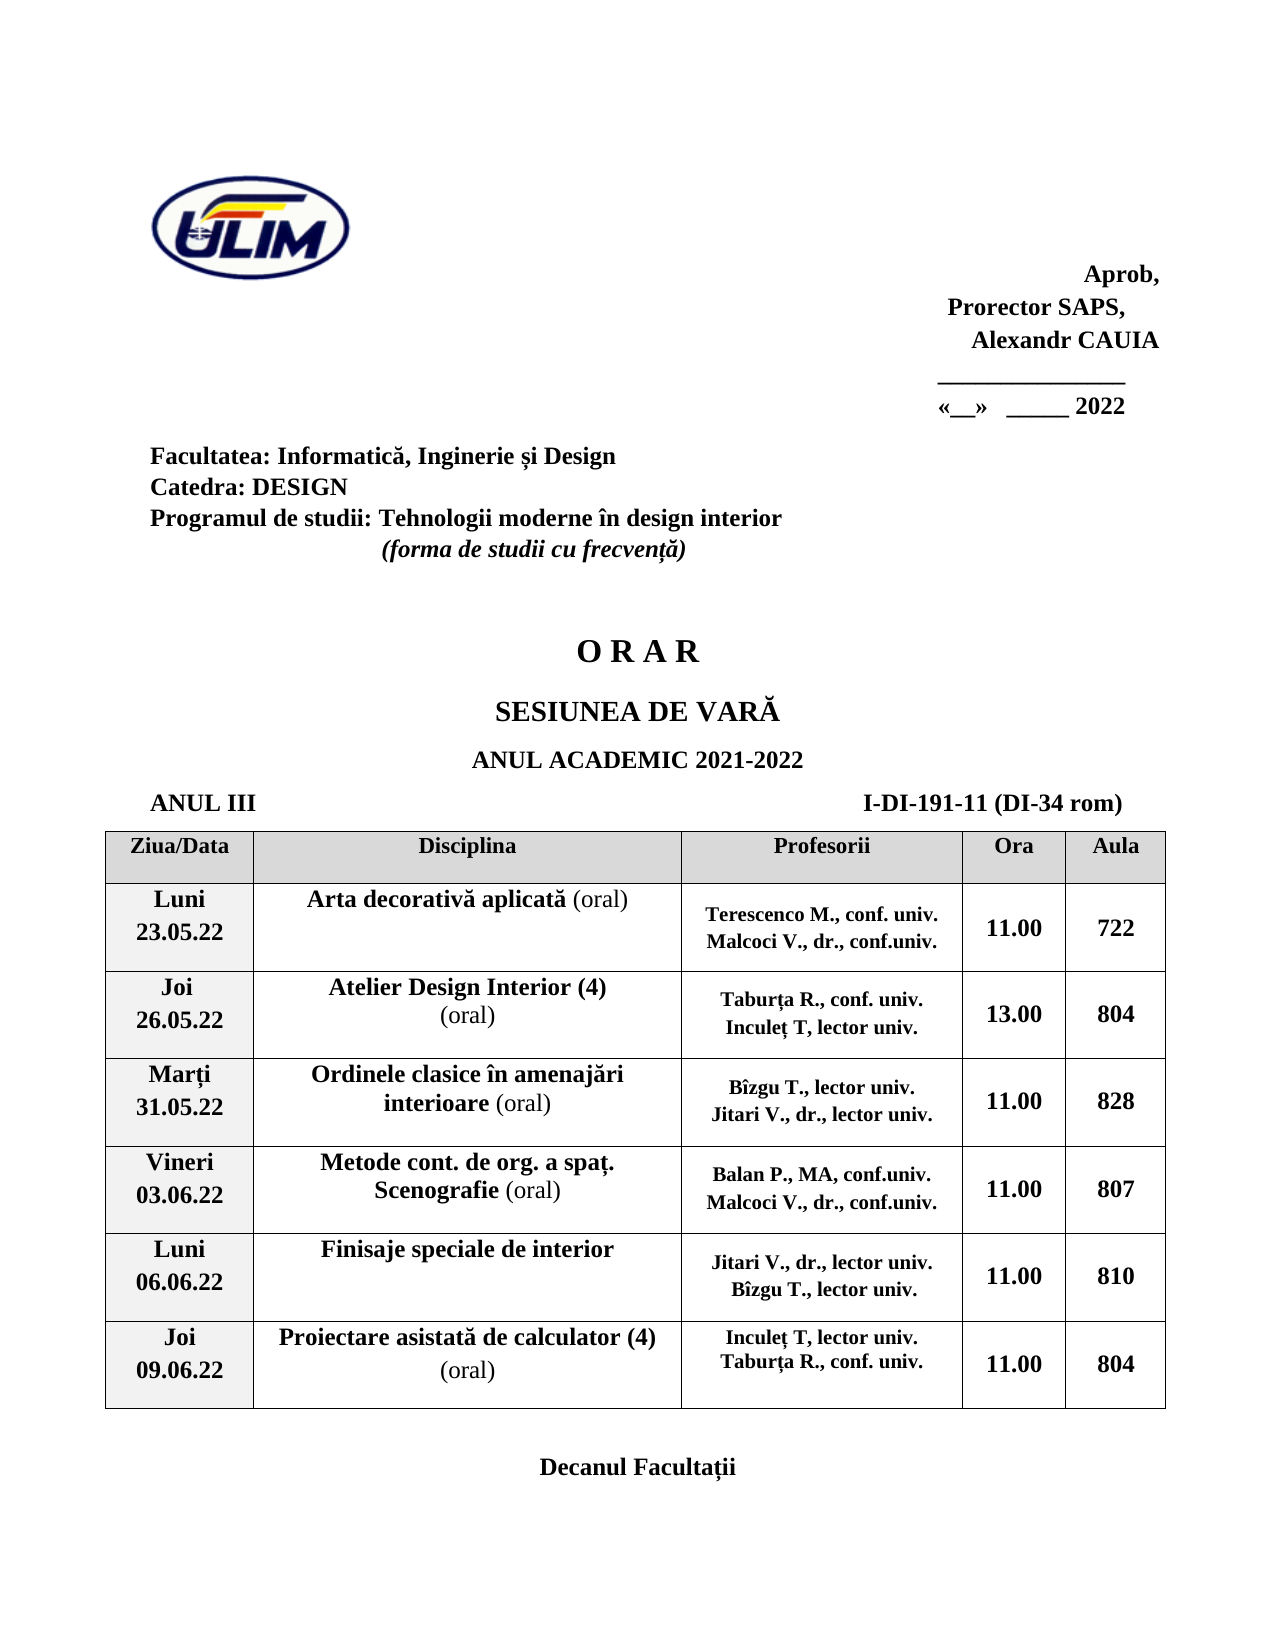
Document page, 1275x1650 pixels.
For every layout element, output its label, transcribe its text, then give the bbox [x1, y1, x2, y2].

table_cell Taburța R., conf. univ. Inculeț T, lector univ. [682, 972, 962, 1058]
table_cell Terescenco M., conf. univ. Malcoci V., dr., conf.univ. [682, 884, 962, 971]
table_cell 11.00 [963, 1147, 1065, 1233]
table_cell 828 [1066, 1059, 1165, 1146]
table_cell Luni 23.05.22 [106, 884, 253, 971]
table_cell 11.00 [963, 1234, 1065, 1321]
text Programul de studii: Tehnologii moderne în design interior [150, 503, 1125, 532]
table_header Disciplina [254, 832, 681, 883]
table_cell Proiectare asistată de calculator (4) (oral) [254, 1322, 681, 1408]
table_cell 11.00 [963, 884, 1065, 971]
text «__» _____ 2022 [150, 391, 1125, 420]
subtitle Aprob, [150, 175, 1125, 288]
table_cell Atelier Design Interior (4) (oral) [254, 972, 681, 1058]
table_cell Joi 09.06.22 [106, 1322, 253, 1408]
table_header Ora [963, 832, 1065, 883]
table_header Ziua/Data [106, 832, 253, 883]
text ANUL III I-DI-191-11 (DI-34 rom) [150, 788, 1125, 817]
table_cell Bîzgu T., lector univ. Jitari V., dr., lector univ. [682, 1059, 962, 1146]
table_cell Marți 31.05.22 [106, 1059, 253, 1146]
table_cell Jitari V., dr., lector univ. Bîzgu T., lector univ. [682, 1234, 962, 1321]
text SESIUNEA DE VARĂ [150, 694, 1125, 728]
table_cell Arta decorativă aplicată (oral) [254, 884, 681, 971]
table_cell Finisaje speciale de interior [254, 1234, 681, 1321]
table_cell 722 [1066, 884, 1165, 971]
table_cell Joi 26.05.22 [106, 972, 253, 1058]
table_cell Luni 06.06.22 [106, 1234, 253, 1321]
picture [150, 174, 352, 283]
text Alexandr CAUIA [150, 325, 1125, 354]
table_cell 13.00 [963, 972, 1065, 1058]
text Catedra: DESIGN [150, 472, 1125, 501]
text _______________ [150, 358, 1125, 387]
table_cell 11.00 [963, 1322, 1065, 1408]
table_cell Ordinele clasice în amenajări interioare (oral) [254, 1059, 681, 1146]
table_cell Balan P., MA, conf.univ. Malcoci V., dr., conf.univ. [682, 1147, 962, 1233]
table_cell 807 [1066, 1147, 1165, 1233]
table_cell 804 [1066, 1322, 1165, 1408]
text ANUL ACADEMIC 2021-2022 [150, 745, 1125, 773]
table_header Aula [1066, 832, 1165, 883]
table_header Profesorii [682, 832, 962, 883]
text Decanul Facultații [150, 1452, 1125, 1481]
subtitle o r a r [150, 631, 1125, 669]
table_cell Metode cont. de org. a spaț. Scenografie (oral) [254, 1147, 681, 1233]
text (forma de studii cu frecvență) [150, 534, 1125, 563]
text Prorector SAPS, [150, 292, 1125, 321]
table_cell Inculeț T, lector univ. Taburța R., conf. univ. [682, 1322, 962, 1408]
text Facultatea: informatică, Inginerie și Design [150, 441, 1125, 469]
table_cell Vineri 03.06.22 [106, 1147, 253, 1233]
table_cell 11.00 [963, 1059, 1065, 1146]
table_cell 810 [1066, 1234, 1165, 1321]
table_cell 804 [1066, 972, 1165, 1058]
